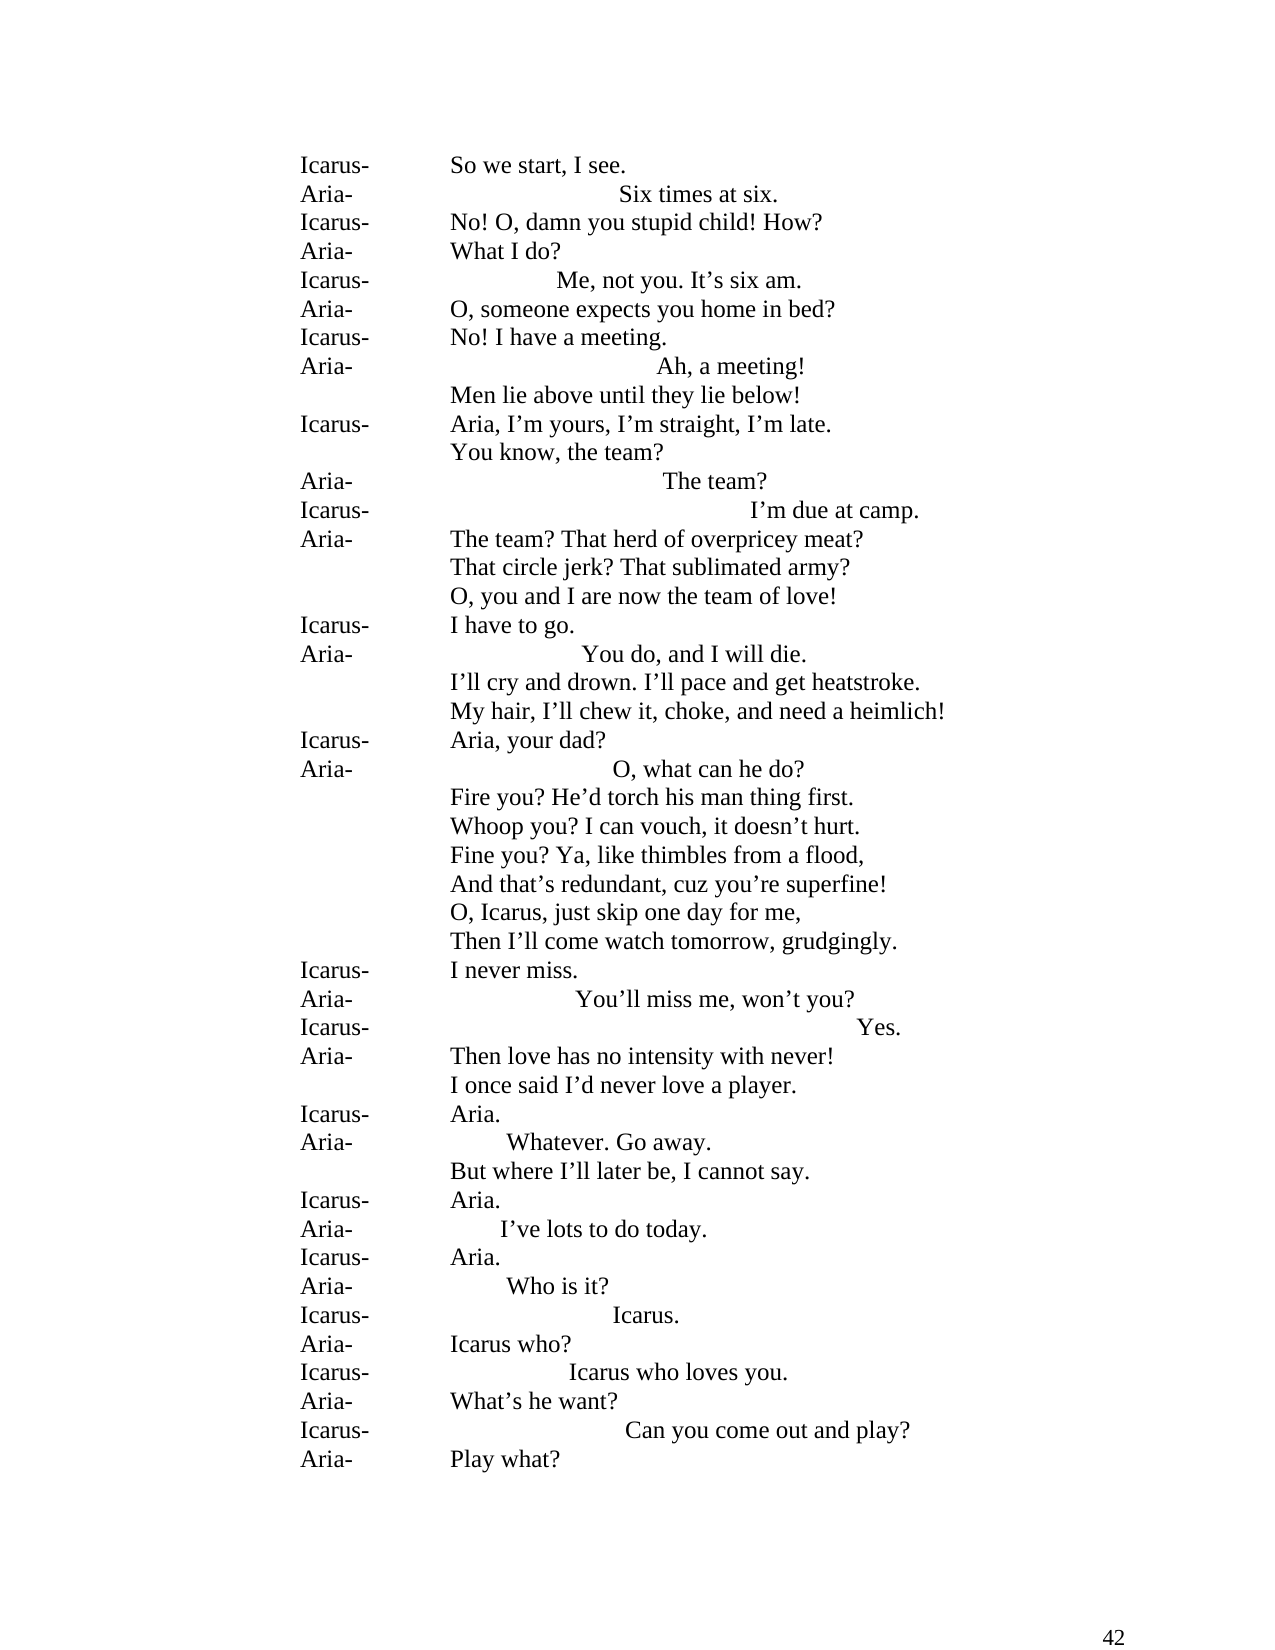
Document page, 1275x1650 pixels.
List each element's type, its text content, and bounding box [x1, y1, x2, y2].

text Whoop you? I can vouch, it doesn’t hurt. [300, 811, 1170, 840]
text Icarus- No! I have a meeting. [300, 322, 1170, 351]
text You know, the team? [300, 437, 1170, 466]
text O, Icarus, just skip one day for me, [300, 897, 1170, 926]
text Aria- You do, and I will die. [300, 639, 1170, 667]
text Aria- I’ve lots to do today. [300, 1214, 1170, 1242]
text Icarus- I’m due at camp. [300, 495, 1170, 524]
text I once said I’d never love a player. [300, 1070, 1170, 1099]
text Icarus- Aria. [300, 1099, 1170, 1127]
text I’ll cry and drown. I’ll pace and get heatstroke. [300, 667, 1170, 696]
text Aria- What I do? [300, 236, 1170, 265]
text But where I’ll later be, I cannot say. [300, 1156, 1170, 1185]
text Icarus- I never miss. [300, 955, 1170, 984]
text O, you and I are now the team of love! [300, 581, 1170, 610]
text My hair, I’ll chew it, choke, and need a heimlich! [300, 696, 1170, 725]
text Fire you? He’d torch his man thing first. [300, 782, 1170, 811]
text Icarus- No! O, damn you stupid child! How? [300, 207, 1170, 236]
text Aria- Six times at six. [300, 179, 1170, 207]
text Aria- O, someone expects you home in bed? [300, 294, 1170, 322]
text Aria- Whatever. Go away. [300, 1127, 1170, 1156]
text And that’s redundant, cuz you’re superfine! [300, 869, 1170, 897]
text Aria- O, what can he do? [300, 754, 1170, 782]
text Icarus- So we start, I see. [300, 150, 1170, 179]
text Icarus- Me, not you. It’s six am. [300, 265, 1170, 294]
text Icarus- Aria. [300, 1185, 1170, 1214]
text Icarus- Icarus. [300, 1300, 1170, 1329]
text Fine you? Ya, like thimbles from a flood, [300, 840, 1170, 869]
text Aria- The team? [300, 466, 1170, 495]
text Aria- Then love has no intensity with never! [300, 1041, 1170, 1070]
text Aria- The team? That herd of overpricey meat? [300, 524, 1170, 552]
text Aria- You’ll miss me, won’t you? [300, 984, 1170, 1012]
text Aria- What’s he want? [300, 1386, 1170, 1415]
text That circle jerk? That sublimated army? [300, 552, 1170, 581]
text Icarus- Aria, your dad? [300, 725, 1170, 754]
text Icarus- Aria. [300, 1242, 1170, 1271]
text Then I’ll come watch tomorrow, grudgingly. [300, 926, 1170, 955]
text Icarus- I have to go. [300, 610, 1170, 639]
text Aria- Who is it? [300, 1271, 1170, 1300]
text Aria- Ah, a meeting! [300, 351, 1170, 380]
text Icarus- Can you come out and play? [300, 1415, 1170, 1444]
text Icarus- Aria, I’m yours, I’m straight, I’m late. [300, 409, 1170, 437]
text Aria- Icarus who? [300, 1329, 1170, 1357]
text Icarus- Yes. [300, 1012, 1170, 1041]
text Icarus- Icarus who loves you. [300, 1357, 1170, 1386]
text Men lie above until they lie below! [300, 380, 1170, 409]
text Aria- Play what? [300, 1444, 1170, 1472]
